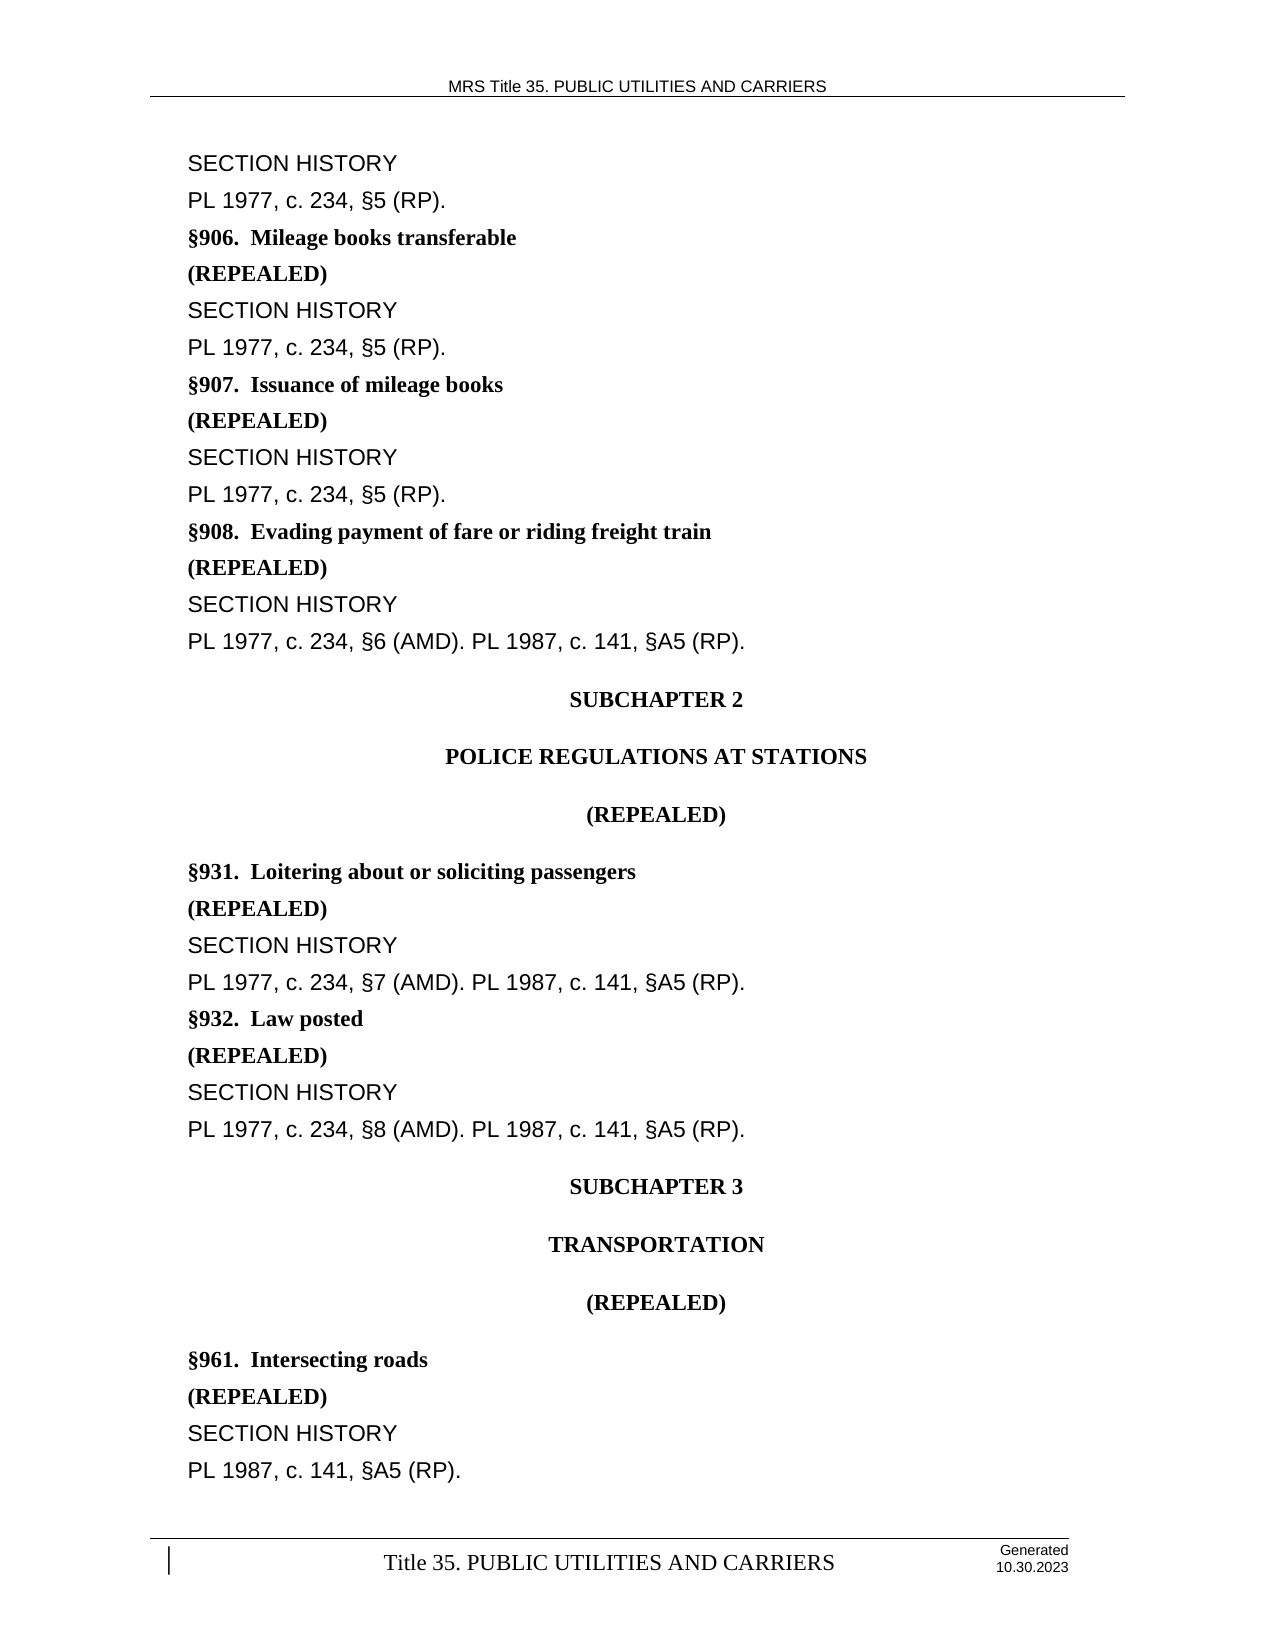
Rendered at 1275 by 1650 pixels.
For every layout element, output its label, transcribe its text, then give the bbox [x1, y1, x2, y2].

text SECTION HISTORY [187, 932, 1125, 958]
text PL 1977, c. 234, §6 (AMD). PL 1987, c. 141, §A5 (RP). [187, 628, 1125, 654]
text (REPEALED) [187, 1289, 1125, 1315]
text SECTION HISTORY [187, 591, 1125, 618]
text PL 1977, c. 234, §8 (AMD). PL 1987, c. 141, §A5 (RP). [187, 1116, 1125, 1142]
text TRANSPORTATION [187, 1231, 1125, 1257]
text §907. Issuance of mileage books [187, 371, 1125, 397]
text §931. Loitering about or soliciting passengers [187, 858, 1125, 885]
text SECTION HISTORY [187, 1079, 1125, 1105]
text SUBCHAPTER 2 [187, 686, 1125, 712]
text (REPEALED) [187, 554, 1125, 581]
text (REPEALED) [187, 801, 1125, 827]
text (REPEALED) [187, 1042, 1125, 1069]
text PL 1987, c. 141, §A5 (RP). [187, 1457, 1125, 1483]
text §906. Mileage books transferable [187, 223, 1125, 250]
text SECTION HISTORY [187, 150, 1125, 176]
text PL 1977, c. 234, §5 (RP). [187, 187, 1125, 213]
text (REPEALED) [187, 260, 1125, 287]
text (REPEALED) [187, 407, 1125, 434]
text POLICE REGULATIONS AT STATIONS [187, 743, 1125, 769]
text PL 1977, c. 234, §5 (RP). [187, 334, 1125, 360]
text §908. Evading payment of fare or riding freight train [187, 518, 1125, 544]
text SECTION HISTORY [187, 297, 1125, 323]
text §932. Law posted [187, 1006, 1125, 1032]
text (REPEALED) [187, 895, 1125, 922]
text (REPEALED) [187, 1383, 1125, 1409]
text SUBCHAPTER 3 [187, 1173, 1125, 1200]
text PL 1977, c. 234, §5 (RP). [187, 481, 1125, 507]
text PL 1977, c. 234, §7 (AMD). PL 1987, c. 141, §A5 (RP). [187, 969, 1125, 995]
text §961. Intersecting roads [187, 1346, 1125, 1373]
text SECTION HISTORY [187, 1420, 1125, 1446]
text SECTION HISTORY [187, 444, 1125, 471]
